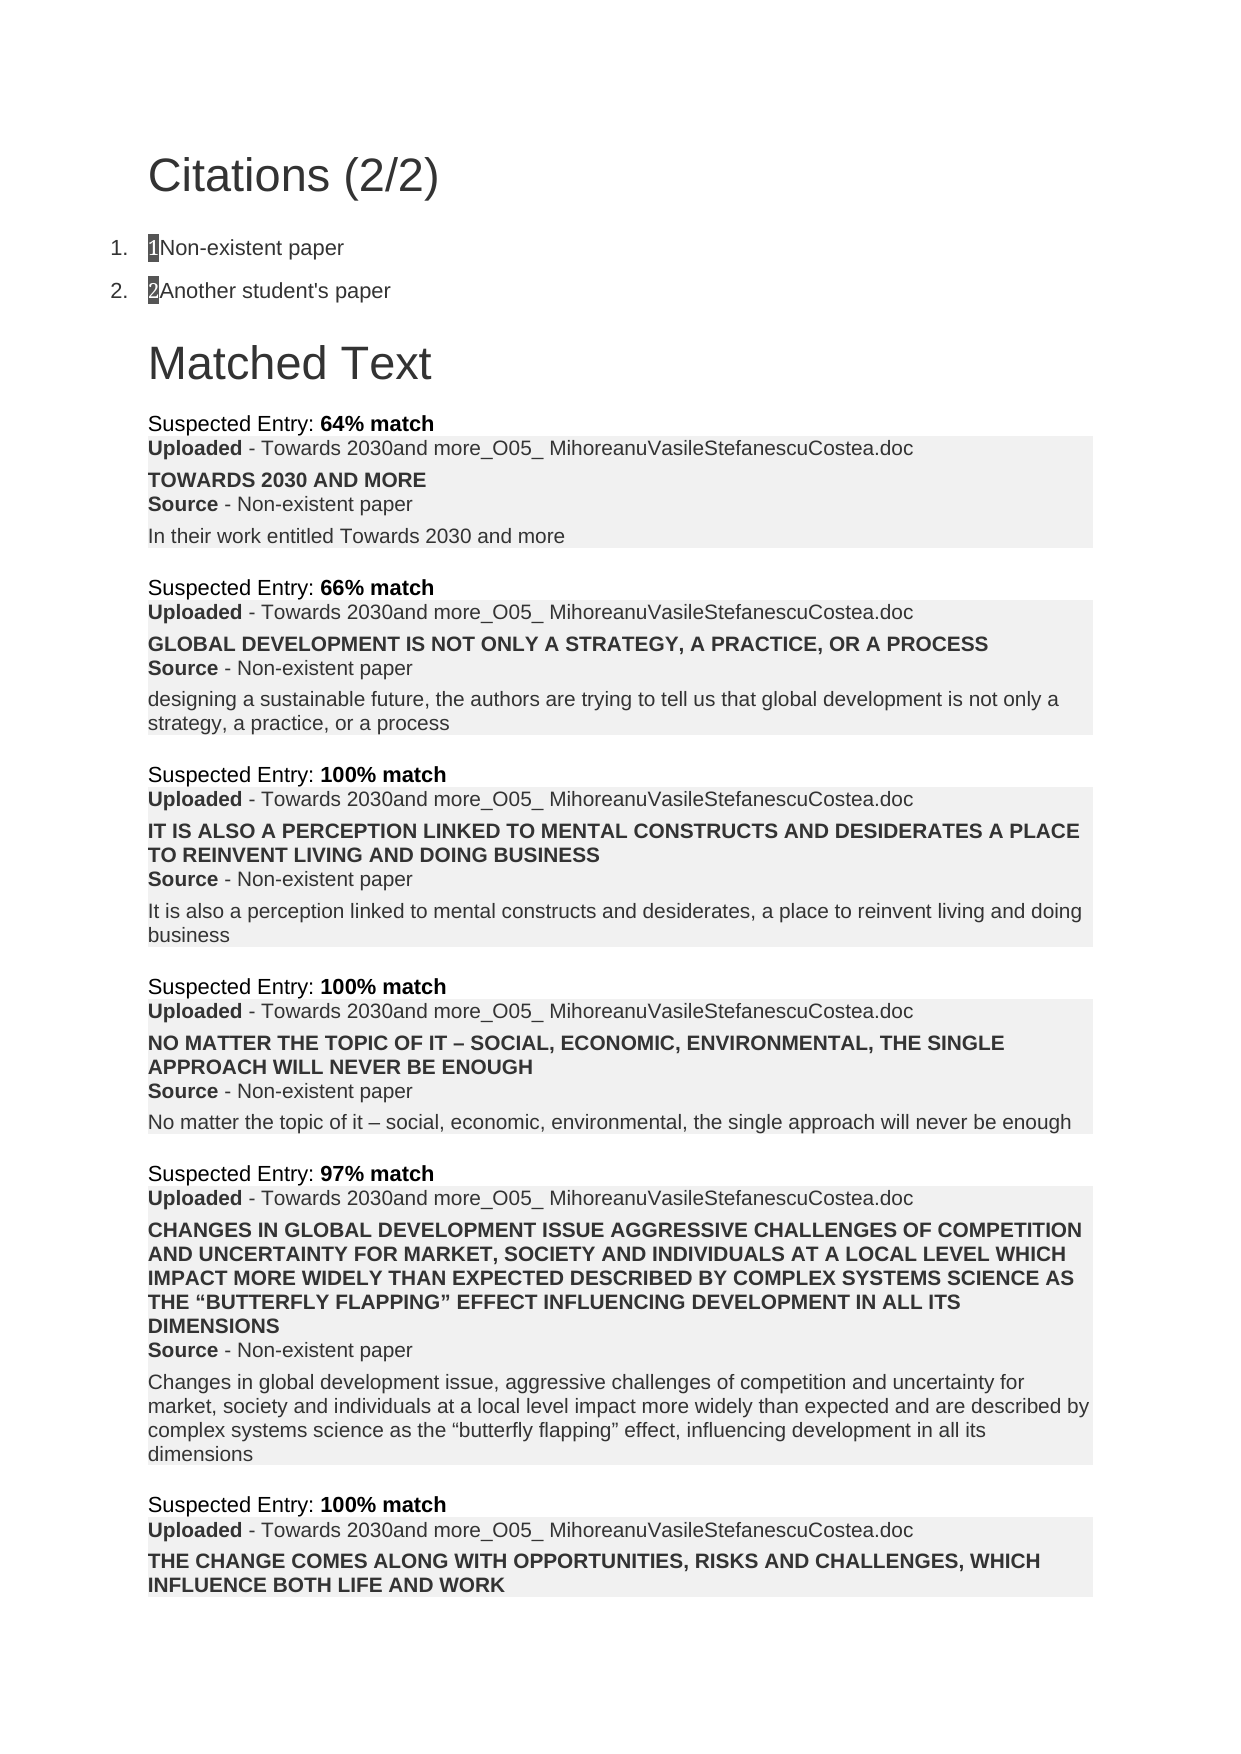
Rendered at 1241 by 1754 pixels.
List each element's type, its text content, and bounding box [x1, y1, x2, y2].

text Suspected Entry: 100% match [148, 756, 1093, 787]
text No matter the topic of it – social, economic, environmental, the single approach will never be enough [148, 1110, 1093, 1134]
text Source - Non-existent paper [148, 1338, 1093, 1362]
text It is also a perception linked to mental constructs and desiderates, a place to reinvent living and doing business [148, 899, 1093, 947]
text Uploaded - Towards 2030and more_O05_ MihoreanuVasileStefanescuCostea.doc [148, 999, 1093, 1023]
text Source - Non-existent paper [148, 1078, 1093, 1102]
text IT IS ALSO A PERCEPTION LINKED TO MENTAL CONSTRUCTS AND DESIDERATES A PLACE TO REINVENT LIVING AND DOING BUSINESS [148, 819, 1093, 867]
list 2Another student's paper [110, 273, 1093, 304]
text Suspected Entry: 100% match [148, 1486, 1093, 1517]
text In their work entitled Towards 2030 and more [148, 524, 1093, 548]
text Source - Non-existent paper [148, 492, 1093, 516]
text Suspected Entry: 66% match [148, 568, 1093, 600]
text Uploaded - Towards 2030and more_O05_ MihoreanuVasileStefanescuCostea.doc [148, 436, 1093, 460]
text Suspected Entry: 97% match [148, 1155, 1093, 1186]
text Source - Non-existent paper [148, 656, 1093, 679]
text designing a sustainable future, the authors are trying to tell us that global development is not only a strategy, a practice, or a process [148, 687, 1093, 735]
text GLOBAL DEVELOPMENT IS NOT ONLY A STRATEGY, A PRACTICE, OR A PROCESS [148, 632, 1093, 656]
text Uploaded - Towards 2030and more_O05_ MihoreanuVasileStefanescuCostea.doc [148, 1517, 1093, 1541]
text Uploaded - Towards 2030and more_O05_ MihoreanuVasileStefanescuCostea.doc [148, 787, 1093, 811]
text Source - Non-existent paper [148, 867, 1093, 891]
text NO MATTER THE TOPIC OF IT – SOCIAL, ECONOMIC, ENVIRONMENTAL, THE SINGLE APPROACH WILL NEVER BE ENOUGH [148, 1031, 1093, 1078]
text CHANGES IN GLOBAL DEVELOPMENT ISSUE AGGRESSIVE CHALLENGES OF COMPETITION AND UNCERTAINTY FOR MARKET, SOCIETY AND INDIVIDUALS AT A LOCAL LEVEL WHICH IMPACT MORE WIDELY THAN EXPECTED DESCRIBED BY COMPLEX SYSTEMS SCIENCE AS THE “BUTTERFLY FLAPPING” EFFECT INFLUENCING DEVELOPMENT IN ALL ITS DIMENSIONS [148, 1218, 1093, 1338]
text Uploaded - Towards 2030and more_O05_ MihoreanuVasileStefanescuCostea.doc [148, 600, 1093, 624]
text Changes in global development issue, aggressive challenges of competition and uncertainty for market, society and individuals at a local level impact more widely than expected and are described by complex systems science as the “butterfly flapping” effect, influencing development in all its dimensions [148, 1369, 1093, 1465]
text Suspected Entry: 100% match [148, 967, 1093, 999]
text Uploaded - Towards 2030and more_O05_ MihoreanuVasileStefanescuCostea.doc [148, 1186, 1093, 1210]
text Matched Text [148, 335, 1093, 389]
text THE CHANGE COMES ALONG WITH OPPORTUNITIES, RISKS AND CHALLENGES, WHICH INFLUENCE BOTH LIFE AND WORK [148, 1549, 1093, 1597]
text Citations (2/2) [148, 148, 1093, 202]
text TOWARDS 2030 AND MORE [148, 468, 1093, 492]
list 1Non-existent paper [110, 231, 1093, 262]
text Suspected Entry: 64% match [148, 405, 1093, 436]
